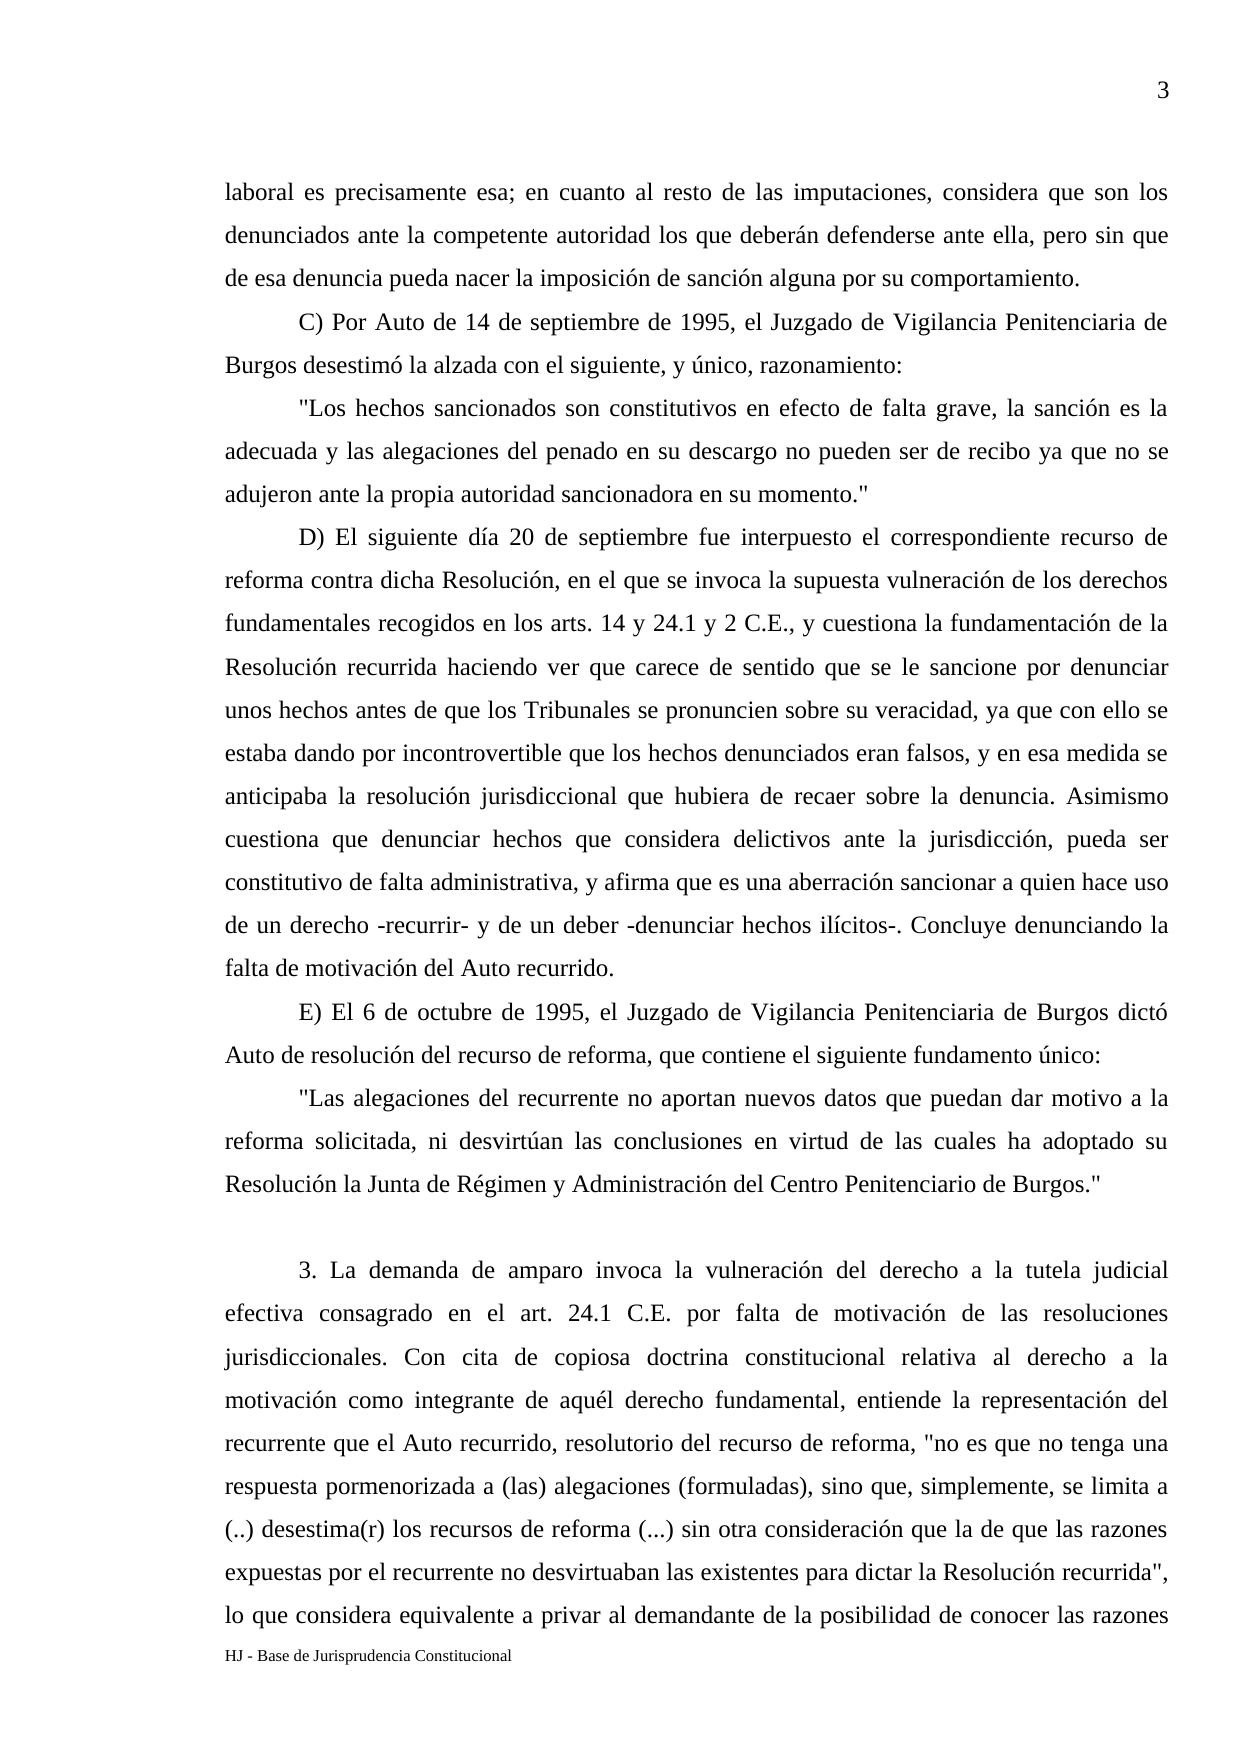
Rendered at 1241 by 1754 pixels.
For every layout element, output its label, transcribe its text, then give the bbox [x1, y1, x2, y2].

text "Las alegaciones del recurrente no aportan nuevos datos que puedan dar motivo a la reforma solicitada, ni desvirtúan las conclusiones en virtud de las cuales ha adoptado su Resolución la Junta de Régimen y Administración del Centro Penitenciario de Burgos." [224, 1083, 1169, 1198]
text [224, 177, 1169, 292]
text E) El 6 de octubre de 1995, el Juzgado de Vigilancia Penitenciaria de Burgos dictó Auto de resolución del recurso de reforma, que contiene el siguiente fundamento único: [224, 997, 1169, 1068]
text "Los hechos sancionados son constitutivos en efecto de falta grave, la sanción es la adecuada y las alegaciones del penado en su descargo no pueden ser de recibo ya que no se adujeron ante la propia autoridad sancionadora en su momento." [224, 393, 1169, 508]
text C) Por Auto de 14 de septiembre de 1995, el Juzgado de Vigilancia Penitenciaria de Burgos desestimó la alzada con el siguiente, y único, razonamiento: [224, 307, 1169, 378]
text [224, 1255, 1169, 1629]
text D) El siguiente día 20 de septiembre fue interpuesto el correspondiente recurso de reforma contra dicha Resolución, en el que se invoca la supuesta vulneración de los derechos fundamentales recogidos en los arts. 14 y 24.1 y 2 C.E., y cuestiona la fundamentación de la Resolución recurrida haciendo ver que carece de sentido que se le sancione por denunciar unos hechos antes de que los Tribunales se pronuncien sobre su veracidad, ya que con ello se estaba dando por incontrovertible que los hechos denunciados eran falsos, y en esa medida se anticipaba la resolución jurisdiccional que hubiera de recaer sobre la denuncia. Asimismo cuestiona que denunciar hechos que considera delictivos ante la jurisdicción, pueda ser constitutivo de falta administrativa, y afirma que es una aberración sancionar a quien hace uso de un derecho -recurrir- y de un deber -denunciar hechos ilícitos-. Concluye denunciando la falta de motivación del Auto recurrido. [224, 522, 1169, 982]
